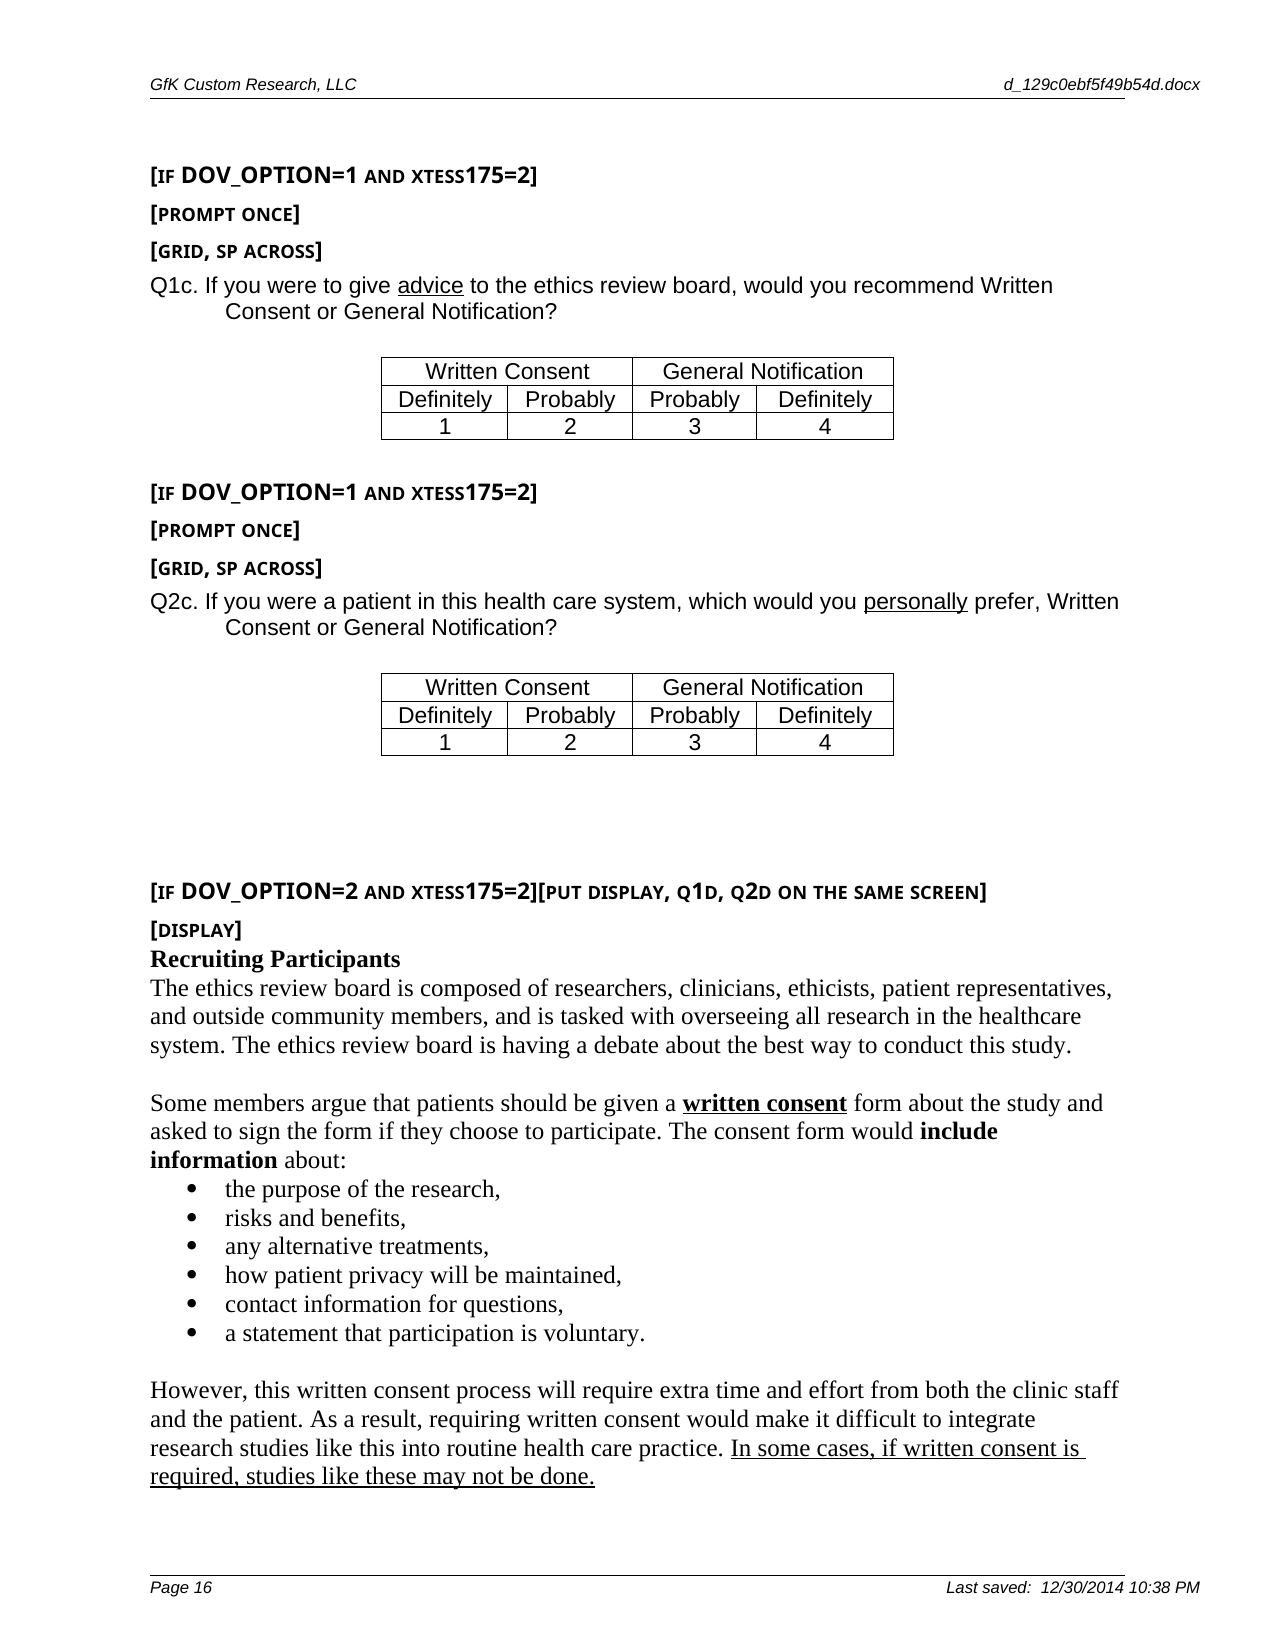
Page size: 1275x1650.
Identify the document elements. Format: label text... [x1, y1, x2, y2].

table_cell 4 [757, 413, 893, 439]
table_cell Definitely [757, 386, 893, 412]
table_cell 3 [633, 729, 756, 755]
table_cell Definitely [757, 702, 893, 728]
text [prompt once] [150, 513, 1125, 544]
table_header Written Consent [382, 358, 632, 384]
list how patient privacy will be maintained, [187, 1260, 1125, 1289]
list any alternative treatments, [187, 1231, 1125, 1260]
table_cell Probably [508, 386, 632, 412]
text Q1c. If you were to give advice to the ethics review board, would you recommend Written Consent or General Notification? [150, 272, 1125, 324]
table_cell Probably [633, 386, 756, 412]
text [if DOV_OPTION=2 and xtess175=2][put display, q1d, q2d on the same screen] [150, 875, 1125, 906]
table_cell 2 [508, 413, 632, 439]
text However, this written consent process will require extra time and effort from both the clinic staff and the patient. As a result, requiring written consent would make it difficult to integrate research studies like this into routine health care practice. In some cases, if written consent is required, studies like these may not be done. [150, 1375, 1125, 1490]
table_header General Notification [633, 358, 893, 384]
text [grid, sp across] [150, 234, 1125, 266]
table_cell Probably [633, 702, 756, 728]
list a statement that participation is voluntary. [187, 1318, 1125, 1346]
table_cell Definitely [382, 702, 507, 728]
list contact information for questions, [187, 1289, 1125, 1318]
table_cell 3 [633, 413, 756, 439]
table_cell Probably [508, 702, 632, 728]
text Some members argue that patients should be given a written consent form about the study and asked to sign the form if they choose to participate. The consent form would include information about: [150, 1088, 1125, 1174]
text Recruiting Participants [150, 944, 1125, 973]
table_cell 1 [382, 413, 507, 439]
table_cell 1 [382, 729, 507, 755]
text [if DOV_OPTION=1 and xtess175=2] [150, 159, 1125, 191]
table_cell 4 [757, 729, 893, 755]
list risks and benefits, [187, 1203, 1125, 1231]
text [if DOV_OPTION=1 and xtess175=2] [150, 475, 1125, 507]
table_cell 2 [508, 729, 632, 755]
text [display] [150, 913, 1125, 944]
text Q2c. If you were a patient in this health care system, which would you personally prefer, Written Consent or General Notification? [150, 588, 1125, 641]
text The ethics review board is composed of researchers, clinicians, ethicists, patient representatives, and outside community members, and is tasked with overseeing all research in the healthcare system. The ethics review board is having a debate about the best way to conduct this study. [150, 973, 1125, 1059]
text [prompt once] [150, 197, 1125, 228]
list the purpose of the research, [187, 1174, 1125, 1203]
table_header Written Consent [382, 674, 632, 701]
table_cell Definitely [382, 386, 507, 412]
table_header General Notification [633, 674, 893, 701]
text [grid, sp across] [150, 550, 1125, 582]
